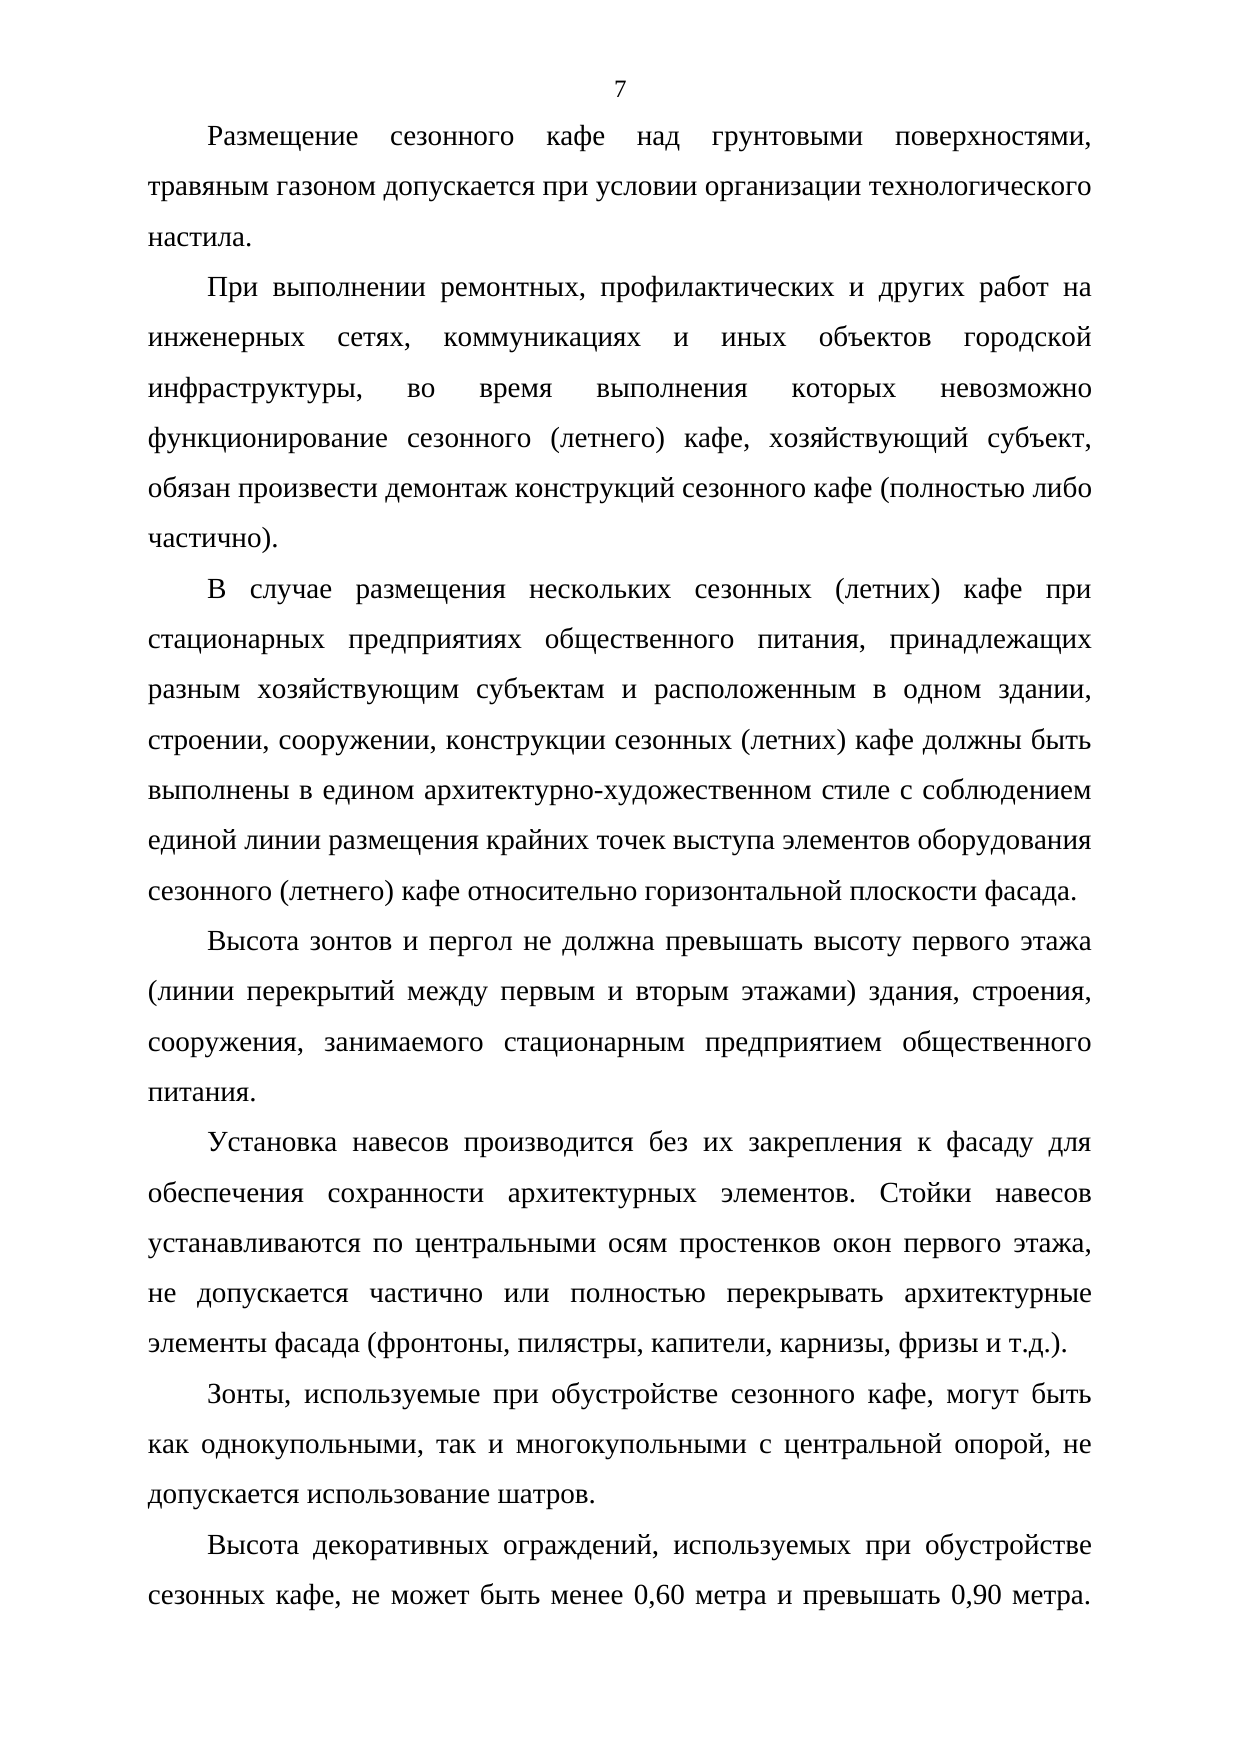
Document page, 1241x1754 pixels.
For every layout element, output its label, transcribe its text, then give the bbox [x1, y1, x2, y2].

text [148, 1527, 1092, 1611]
text В случае размещения нескольких сезонных (летних) кафе при стационарных предприятиях общественного питания, принадлежащих разным хозяйствующим субъектам и расположенным в одном здании, строении, сооружении, конструкции сезонных (летних) кафе должны быть выполнены в едином архитектурно-художественном стиле с соблюдением единой линии размещения крайних точек выступа элементов оборудования сезонного (летнего) кафе относительно горизонтальной плоскости фасада. [148, 571, 1092, 906]
text Высота зонтов и пергол не должна превышать высоту первого этажа (линии перекрытий между первым и вторым этажами) здания, строения, сооружения, занимаемого стационарным предприятием общественного питания. [148, 923, 1092, 1108]
text Установка навесов производится без их закрепления к фасаду для обеспечения сохранности архитектурных элементов. Стойки навесов устанавливаются по центральными осям простенков окон первого этажа, не допускается частично или полностью перекрывать архитектурные элементы фасада (фронтоны, пилястры, капители, карнизы, фризы и т.д.). [148, 1124, 1092, 1359]
text Зонты, используемые при обустройстве сезонного кафе, могут быть как однокупольными, так и многокупольными с центральной опорой, не допускается использование шатров. [148, 1376, 1092, 1510]
text Размещение сезонного кафе над грунтовыми поверхностями, травяным газоном допускается при условии организации технологического настила. [148, 118, 1092, 252]
text При выполнении ремонтных, профилактических и других работ на инженерных сетях, коммуникациях и иных объектов городской инфраструктуры, во время выполнения которых невозможно функционирование сезонного (летнего) кафе, хозяйствующий субъект, обязан произвести демонтаж конструкций сезонного кафе (полностью либо частично). [148, 269, 1092, 554]
